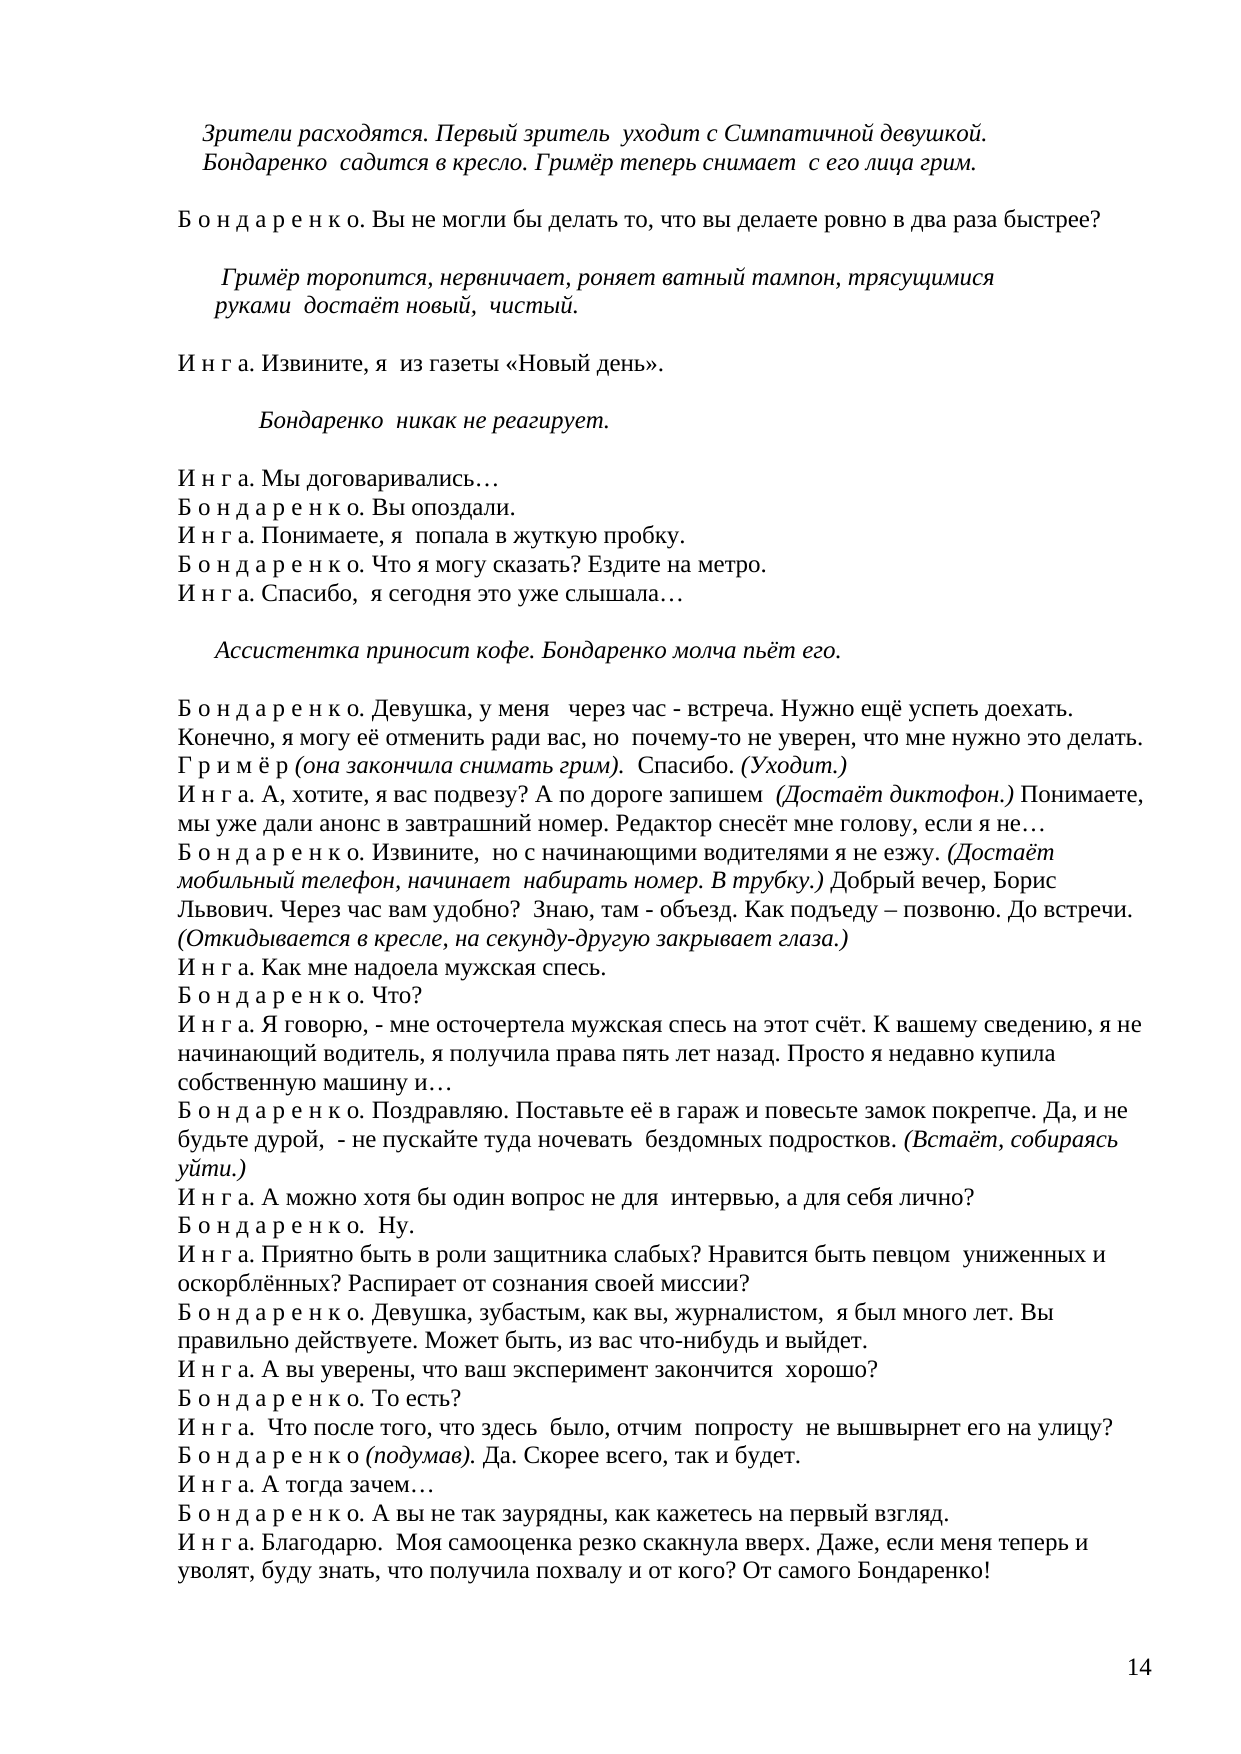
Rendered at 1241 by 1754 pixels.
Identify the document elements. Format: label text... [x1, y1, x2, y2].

text Зрители расходятся. Первый зритель уходит с Симпатичной девушкой. [177, 118, 1152, 147]
text Б о н д а р е н к о. Что я могу сказать? Ездите на метро. [177, 549, 1152, 578]
text Ассистентка приносит кофе. Бондаренко молча пьёт его. [177, 636, 1152, 664]
text руками достаёт новый, чистый. [177, 291, 1152, 319]
text И н г а. Спасибо, я сегодня это уже слышала… [177, 578, 1152, 607]
text И н г а. Извините, я из газеты «Новый день». [177, 348, 1152, 377]
text И н г а. А вы уверены, что ваш эксперимент закончится хорошо? [177, 1354, 1152, 1383]
text Б о н д а р е н к о. Девушка, зубастым, как вы, журналистом, я был много лет. Вы правильно действуете. Может быть, из вас что-нибудь и выйдет. [177, 1297, 1152, 1354]
text Б о н д а р е н к о (подумав). Да. Скорее всего, так и будет. [177, 1441, 1152, 1469]
text Бондаренко садится в кресло. Гримёр теперь снимает с его лица грим. [177, 147, 1152, 176]
text И н г а. Приятно быть в роли защитника слабых? Нравится быть певцом униженных и оскорблённых? Распирает от сознания своей миссии? [177, 1239, 1152, 1297]
text И н г а. А можно хотя бы один вопрос не для интервью, а для себя лично? [177, 1182, 1152, 1211]
text И н г а. А тогда зачем… [177, 1469, 1152, 1498]
text Гримёр торопится, нервничает, роняет ватный тампон, трясущимися [177, 262, 1152, 291]
text Б о н д а р е н к о. А вы не так заурядны, как кажетесь на первый взгляд. [177, 1498, 1152, 1527]
text Б о н д а р е н к о. Вы не могли бы делать то, что вы делаете ровно в два раза быстрее? [177, 204, 1152, 233]
text И н г а. Я говорю, - мне осточертела мужская спесь на этот счёт. К вашему сведению, я не начинающий водитель, я получила права пять лет назад. Просто я недавно купила собственную машину и… [177, 1009, 1152, 1096]
text Бондаренко никак не реагирует. [177, 406, 1152, 434]
text Б о н д а р е н к о. Девушка, у меня через час - встреча. Нужно ещё успеть доехать. Конечно, я могу её отменить ради вас, но почему-то не уверен, что мне нужно это делать. [177, 693, 1152, 751]
text И н г а. Мы договаривались… [177, 463, 1152, 492]
text И н г а. Что после того, что здесь было, отчим попросту не вышвырнет его на улицу? [177, 1412, 1152, 1441]
text Б о н д а р е н к о. Что? [177, 981, 1152, 1009]
text Б о н д а р е н к о. То есть? [177, 1383, 1152, 1412]
text Б о н д а р е н к о. Ну. [177, 1211, 1152, 1239]
text Г р и м ё р (она закончила снимать грим). Спасибо. (Уходит.) [177, 751, 1152, 779]
text И н г а. Как мне надоела мужская спесь. [177, 952, 1152, 981]
text Б о н д а р е н к о. Извините, но с начинающими водителями я не езжу. (Достаёт мобильный телефон, начинает набирать номер. В трубку.) Добрый вечер, Борис Львович. Через час вам удобно? Знаю, там - объезд. Как подъеду – позвоню. До встречи. (Откидывается в кресле, на секунду-другую закрывает глаза.) [177, 837, 1152, 952]
text И н г а. Благодарю. Моя самооценка резко скакнула вверх. Даже, если меня теперь и уволят, буду знать, что получила похвалу и от кого? От самого Бондаренко! [177, 1527, 1152, 1584]
text Б о н д а р е н к о. Вы опоздали. [177, 492, 1152, 521]
text И н г а. А, хотите, я вас подвезу? А по дороге запишем (Достаёт диктофон.) Понимаете, мы уже дали анонс в завтрашний номер. Редактор снесёт мне голову, если я не… [177, 779, 1152, 837]
text И н г а. Понимаете, я попала в жуткую пробку. [177, 521, 1152, 549]
text Б о н д а р е н к о. Поздравляю. Поставьте её в гараж и повесьте замок покрепче. Да, и не будьте дурой, - не пускайте туда ночевать бездомных подростков. (Встаёт, собираясь уйти.) [177, 1096, 1152, 1182]
